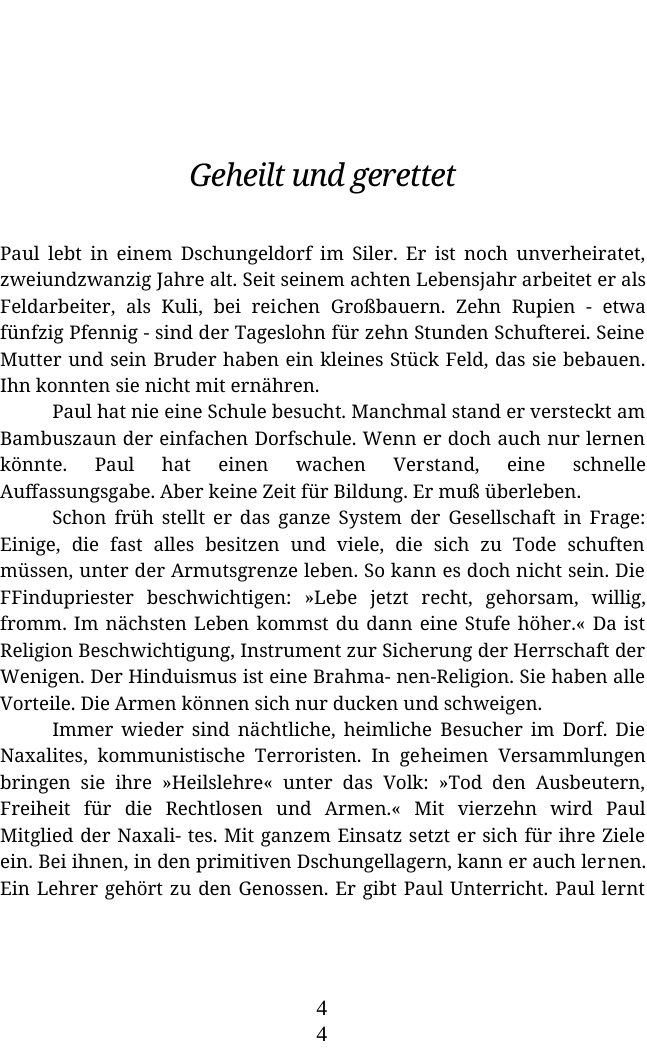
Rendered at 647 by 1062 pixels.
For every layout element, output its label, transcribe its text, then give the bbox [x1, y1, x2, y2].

text Paul lebt in einem Dschungeldorf im Siler. Er ist noch unverheiratet, zweiundzwanzig Jahre alt. Seit seinem achten Lebensjahr arbeitet er als Feldarbeiter, als Kuli, bei reichen Großbauern. Zehn Rupien - etwa fünfzig Pfennig - sind der Tageslohn für zehn Stunden Schufterei. Seine Mutter und sein Bruder haben ein kleines Stück Feld, das sie bebauen. Ihn konnten sie nicht mit ernähren. [0, 239, 646, 398]
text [0, 715, 646, 901]
text Paul hat nie eine Schule besucht. Manchmal stand er versteckt am Bambuszaun der einfachen Dorfschule. Wenn er doch auch nur lernen könnte. Paul hat einen wachen Verstand, eine schnelle Auffassungsgabe. Aber keine Zeit für Bildung. Er muß überleben. [0, 398, 646, 504]
text Schon früh stellt er das ganze System der Gesellschaft in Frage: Einige, die fast alles besitzen und viele, die sich zu Tode schuften müssen, unter der Armutsgrenze leben. So kann es doch nicht sein. Die FFindupriester beschwichtigen: »Lebe jetzt recht, gehorsam, willig, fromm. Im nächsten Leben kommst du dann eine Stufe höher.« Da ist Religion Beschwichtigung, Instrument zur Sicherung der Herrschaft der Wenigen. Der Hinduismus ist eine Brahma- nen-Religion. Sie haben alle Vorteile. Die Armen können sich nur ducken und schweigen. [0, 504, 646, 715]
subtitle Geheilt und gerettet [0, 161, 646, 192]
